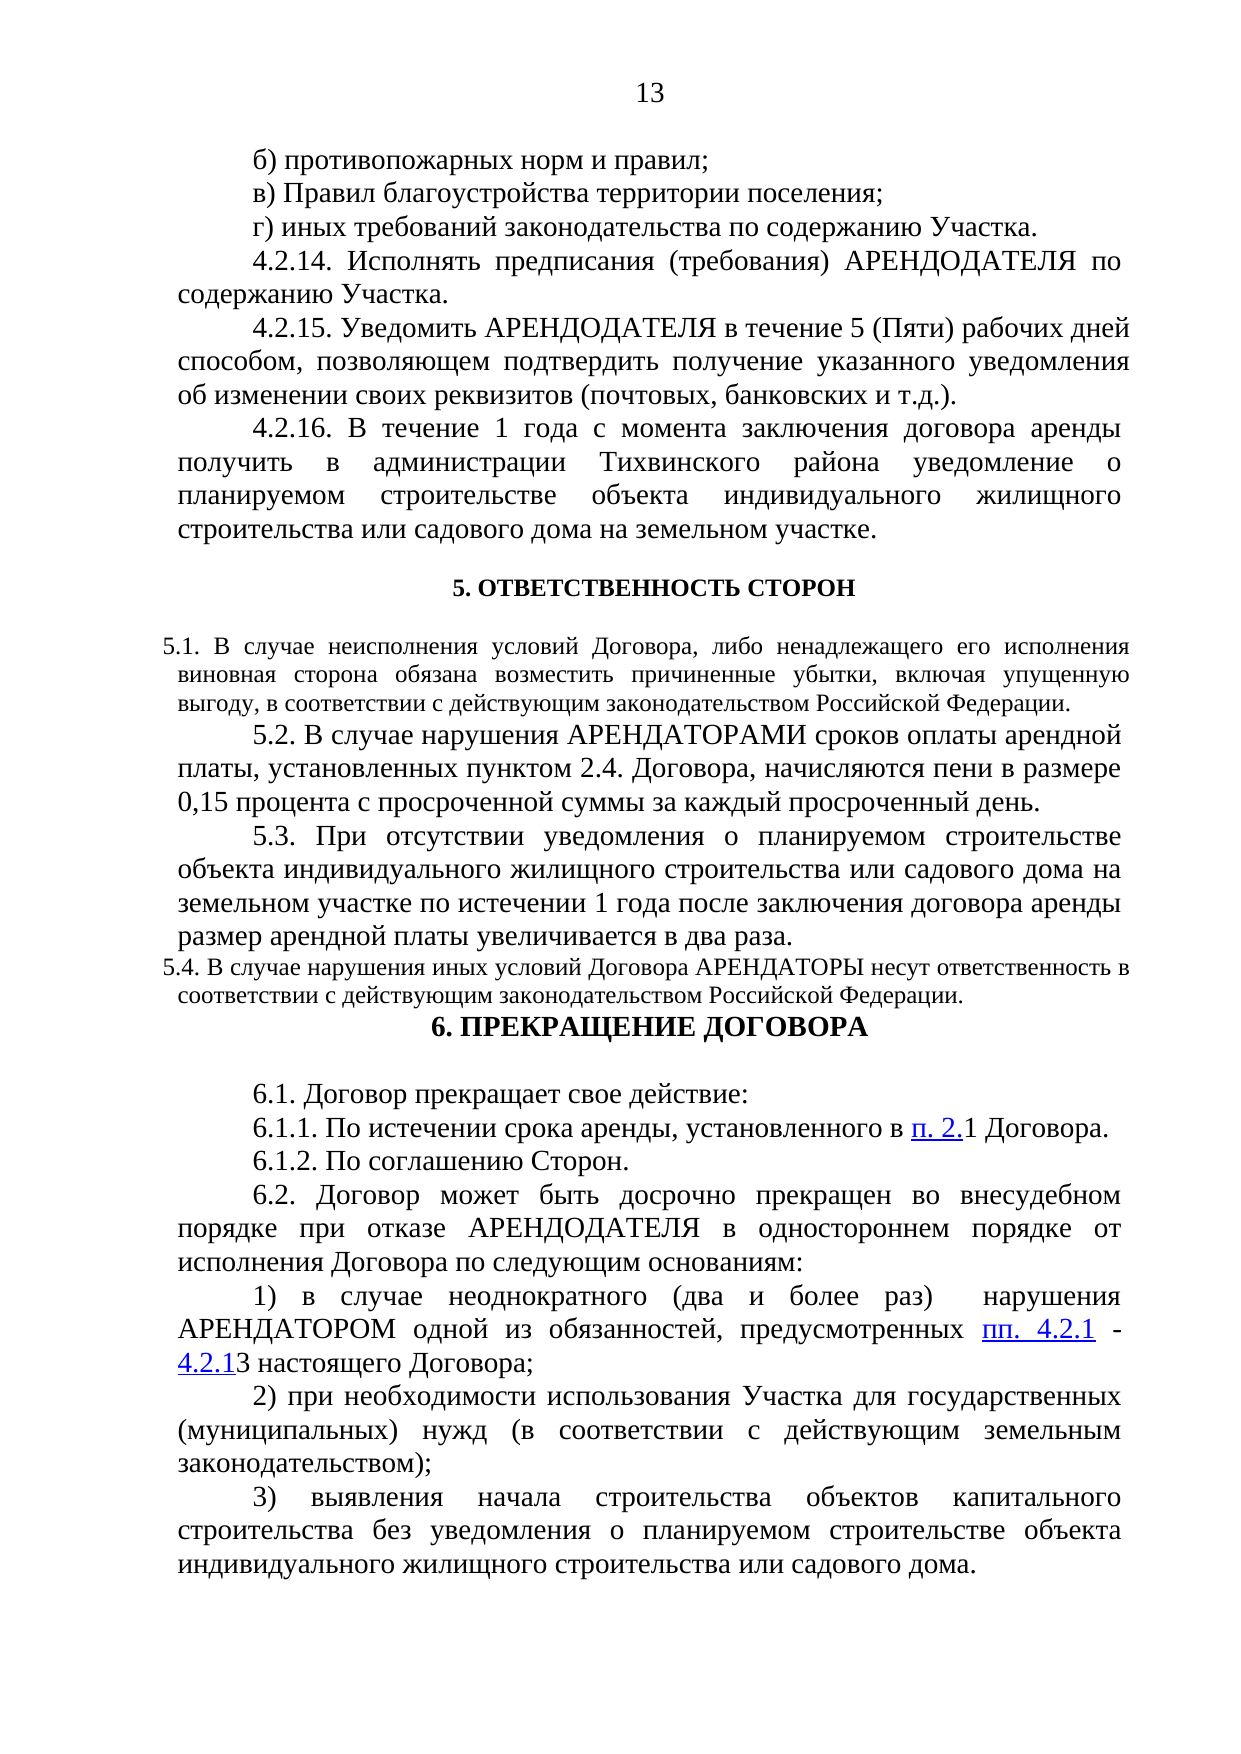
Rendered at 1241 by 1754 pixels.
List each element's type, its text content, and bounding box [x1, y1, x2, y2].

text 6.1.1. По истечении срока аренды, установленного в п. 2.1 Договора. [177, 1110, 1122, 1143]
text 4.2.15. Уведомить АРЕНДОДАТЕЛЯ в течение 5 (Пяти) рабочих дней способом, позволяющем подтвердить получение указанного уведомления об изменении своих реквизитов (почтовых, банковских и т.д.). [177, 310, 1131, 410]
text 6.1. Договор прекращает свое действие: [177, 1076, 1122, 1110]
text 5.4. В случае нарушения иных условий Договора АРЕНДАТОРЫ несут ответственность в соответствии с действующим законодательством Российской Федерации. [162, 952, 1131, 1009]
text в) Правил благоустройства территории поселения; [177, 176, 1122, 209]
text 4.2.16. В течение 1 года с момента заключения договора аренды получить в администрации Тихвинского района уведомление о планируемом строительстве объекта индивидуального жилищного строительства или садового дома на земельном участке. [177, 410, 1122, 544]
text г) иных требований законодательства по содержанию Участка. [177, 209, 1122, 243]
text 5. ОТВЕТСТВЕННОСТЬ СТОРОН [177, 573, 1131, 602]
text 6.2. Договор может быть досрочно прекращен во внесудебном порядке при отказе АРЕНДОДАТЕЛЯ в одностороннем порядке от исполнения Договора по следующим основаниям: [177, 1177, 1122, 1278]
text 5.3. При отсутствии уведомления о планируемом строительстве объекта индивидуального жилищного строительства или садового дома на земельном участке по истечении 1 года после заключения договора аренды размер арендной платы увеличивается в два раза. [177, 818, 1122, 952]
text 5.1. В случае неисполнения условий Договора, либо ненадлежащего его исполнения виновная сторона обязана возместить причиненные убытки, включая упущенную выгоду, в соответствии с действующим законодательством Российской Федерации. [162, 631, 1131, 717]
text 6. ПРЕКРАЩЕНИЕ ДОГОВОРА [177, 1009, 1122, 1043]
text 3) выявления начала строительства объектов капитального строительства без уведомления о планируемом строительстве объекта индивидуального жилищного строительства или садового дома. [177, 1479, 1122, 1579]
text 2) при необходимости использования Участка для государственных (муниципальных) нужд (в соответствии с действующим земельным законодательством); [177, 1378, 1122, 1479]
text б) противопожарных норм и правил; [177, 142, 1122, 176]
text 1) в случае неоднократного (два и более раз) нарушения АРЕНДАТОРОМ одной из обязанностей, предусмотренных пп. 4.2.1 - 4.2.13 настоящего Договора; [177, 1278, 1122, 1378]
text 4.2.14. Исполнять предписания (требования) АРЕНДОДАТЕЛЯ по содержанию Участка. [177, 243, 1122, 310]
text 5.2. В случае нарушения АРЕНДАТОРАМИ сроков оплаты арендной платы, установленных пунктом 2.4. Договора, начисляются пени в размере 0,15 процента с просроченной суммы за каждый просроченный день. [177, 717, 1122, 818]
text 6.1.2. По соглашению Сторон. [177, 1143, 1122, 1177]
